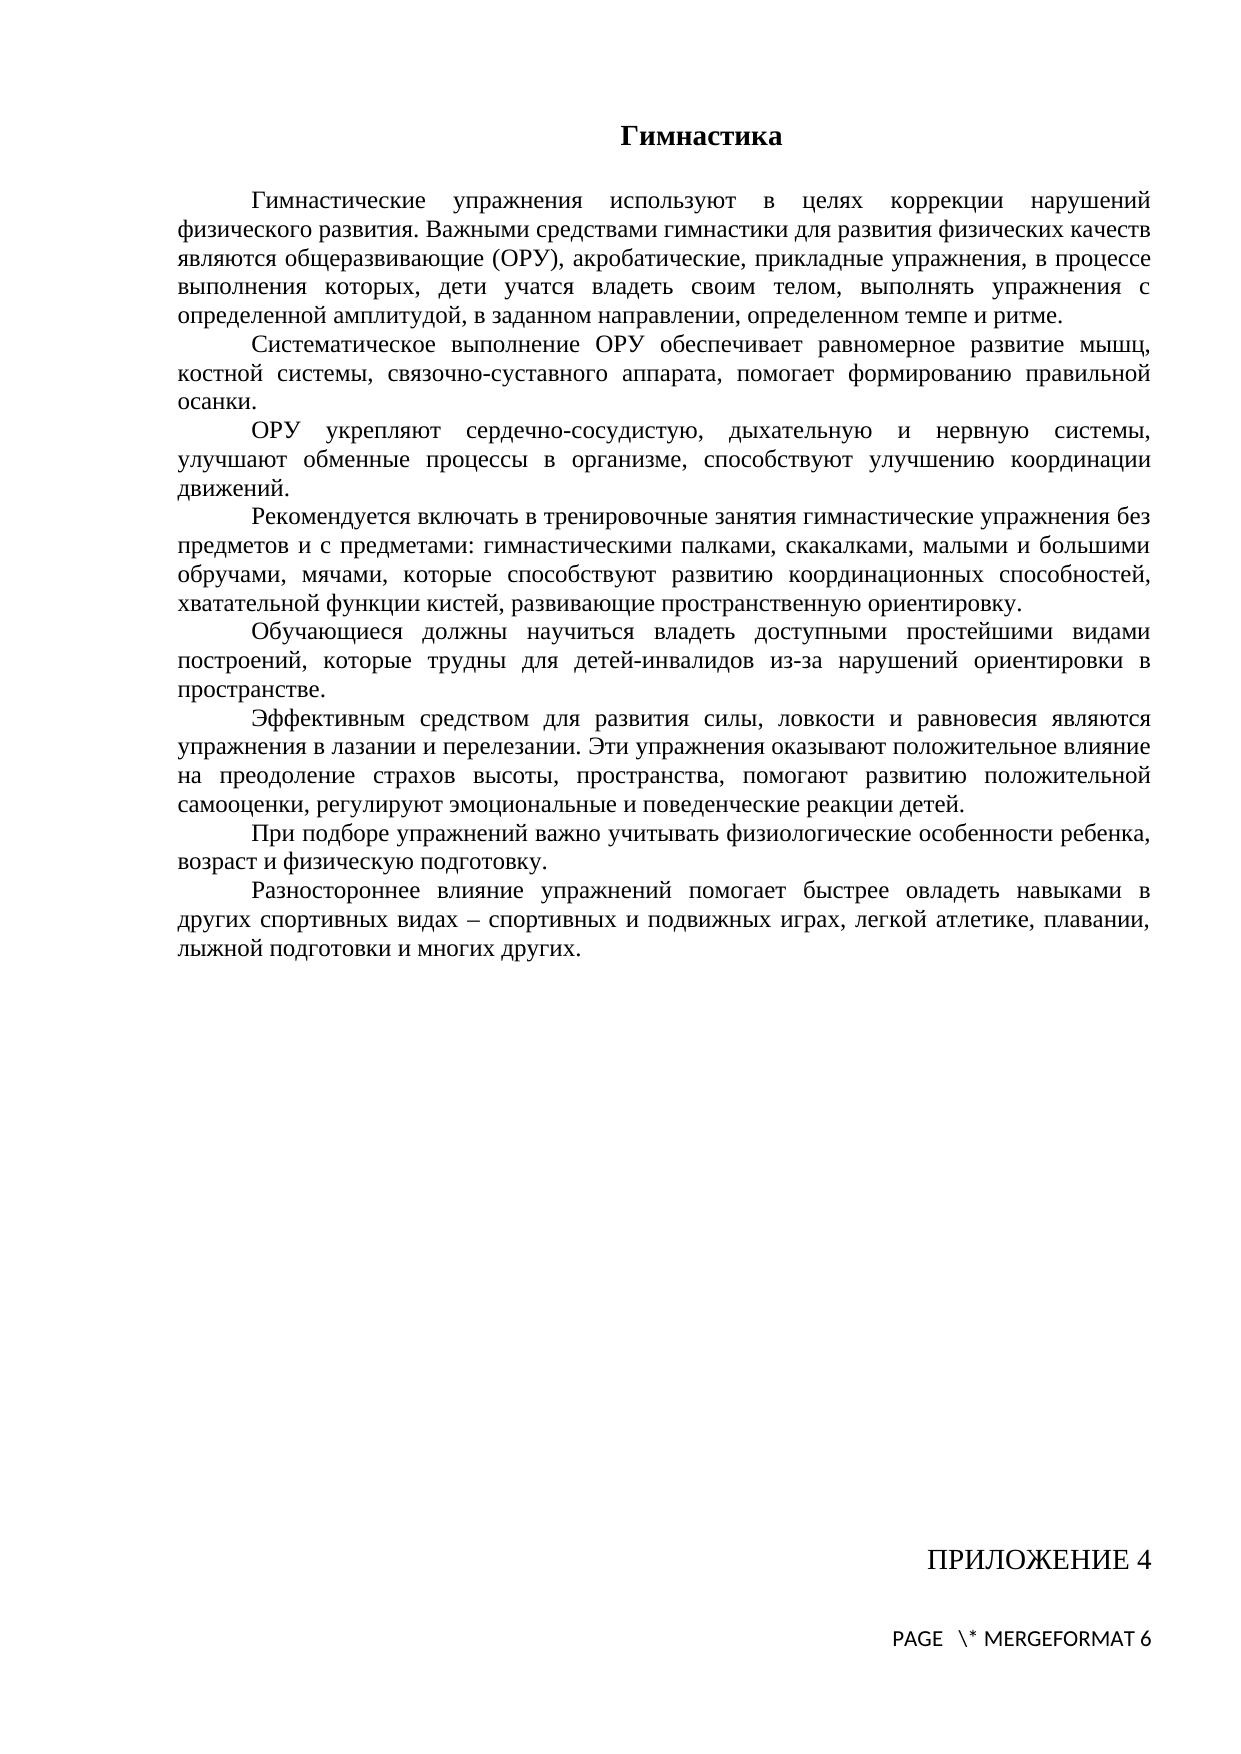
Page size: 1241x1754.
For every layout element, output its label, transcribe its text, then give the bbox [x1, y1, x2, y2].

text ПРИЛОЖЕНИЕ 4 [177, 1542, 1152, 1576]
text ОРУ укрепляют сердечно-сосудистую, дыхательную и нервную системы, улучшают обменные процессы в организме, способствуют улучшению координации движений. [177, 415, 1152, 501]
text Обучающиеся должны научиться владеть доступными простейшими видами построений, которые трудны для детей-инвалидов из-за нарушений ориентировки в пространстве. [177, 616, 1152, 703]
text Разностороннее влияние упражнений помогает быстрее овладеть навыками в других спортивных видах – спортивных и подвижных играх, легкой атлетике, плавании, лыжной подготовки и многих других. [177, 875, 1152, 961]
text Гимнастические упражнения используют в целях коррекции нарушений физического развития. Важными средствами гимнастики для развития физических качеств являются общеразвивающие (ОРУ), акробатические, прикладные упражнения, в процессе выполнения которых, дети учатся владеть своим телом, выполнять упражнения с определенной амплитудой, в заданном направлении, определенном темпе и ритме. [177, 185, 1152, 329]
text Систематическое выполнение ОРУ обеспечивает равномерное развитие мышц, костной системы, связочно-суставного аппарата, помогает формированию правильной осанки. [177, 329, 1152, 415]
text Гимнастика [177, 118, 1152, 152]
text Эффективным средством для развития силы, ловкости и равновесия являются упражнения в лазании и перелезании. Эти упражнения оказывают положительное влияние на преодоление страхов высоты, пространства, помогают развитию положительной самооценки, регулируют эмоциональные и поведенческие реакции детей. [177, 703, 1152, 818]
text Рекомендуется включать в тренировочные занятия гимнастические упражнения без предметов и с предметами: гимнастическими палками, скакалками, малыми и большими обручами, мячами, которые способствуют развитию координационных способностей, хватательной функции кистей, развивающие пространственную ориентировку. [177, 501, 1152, 616]
text При подборе упражнений важно учитывать физиологические особенности ребенка, возраст и физическую подготовку. [177, 818, 1152, 875]
